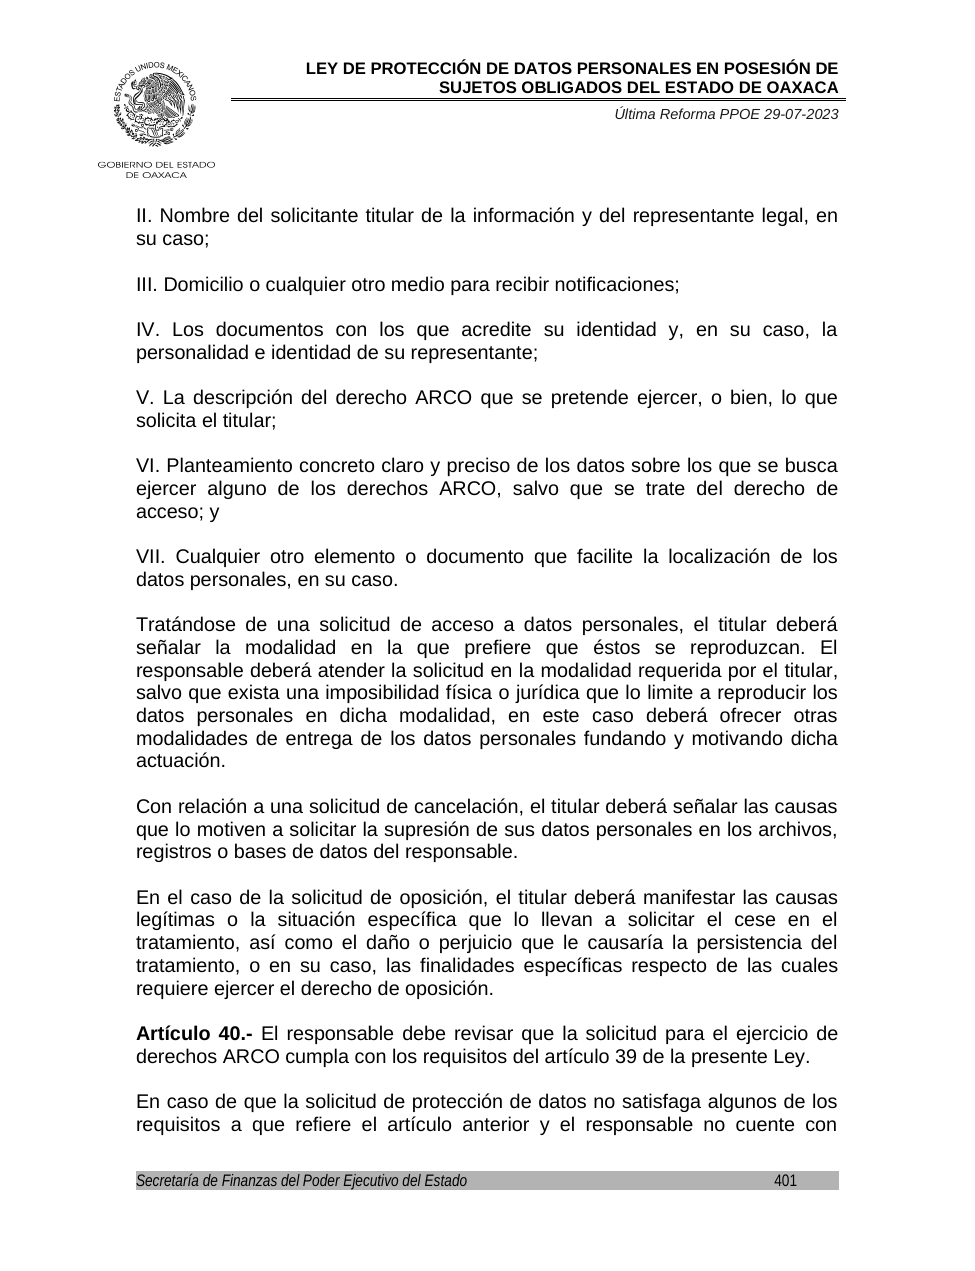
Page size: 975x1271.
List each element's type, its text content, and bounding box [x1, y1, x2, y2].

text VII. Cualquier otro elemento o documento que facilite la localización de los datos personales, en su caso. [136, 545, 839, 590]
text Artículo 40.- El responsable debe revisar que la solicitud para el ejercicio de derechos ARCO cumpla con los requisitos del artículo 39 de la presente Ley. [136, 1022, 839, 1067]
text En el caso de la solicitud de oposición, el titular deberá manifestar las causas legítimas o la situación específica que lo llevan a solicitar el cese en el tratamiento, así como el daño o perjuicio que le causaría la persistencia del tratamiento, o en su caso, las finalidades específicas respecto de las cuales requiere ejercer el derecho de oposición. [136, 886, 839, 999]
text Con relación a una solicitud de cancelación, el titular deberá señalar las causas que lo motiven a solicitar la supresión de sus datos personales en los archivos, registros o bases de datos del responsable. [136, 795, 839, 863]
picture [95, 59, 218, 181]
text IV. Los documentos con los que acredite su identidad y, en su caso, la personalidad e identidad de su representante; [136, 318, 839, 363]
text II. Nombre del solicitante titular de la información y del representante legal, en su caso; [136, 204, 839, 250]
text III. Domicilio o cualquier otro medio para recibir notificaciones; [136, 272, 839, 295]
text VI. Planteamiento concreto claro y preciso de los datos sobre los que se busca ejercer alguno de los derechos ARCO, salvo que se trate del derecho de acceso; y [136, 454, 839, 522]
text Tratándose de una solicitud de acceso a datos personales, el titular deberá señalar la modalidad en la que prefiere que éstos se reproduzcan. El responsable deberá atender la solicitud en la modalidad requerida por el titular, salvo que exista una imposibilidad física o jurídica que lo limite a reproducir los datos personales en dicha modalidad, en este caso deberá ofrecer otras modalidades de entrega de los datos personales fundando y motivando dicha actuación. [136, 613, 839, 772]
text V. La descripción del derecho ARCO que se pretende ejercer, o bien, lo que solicita el titular; [136, 386, 839, 431]
